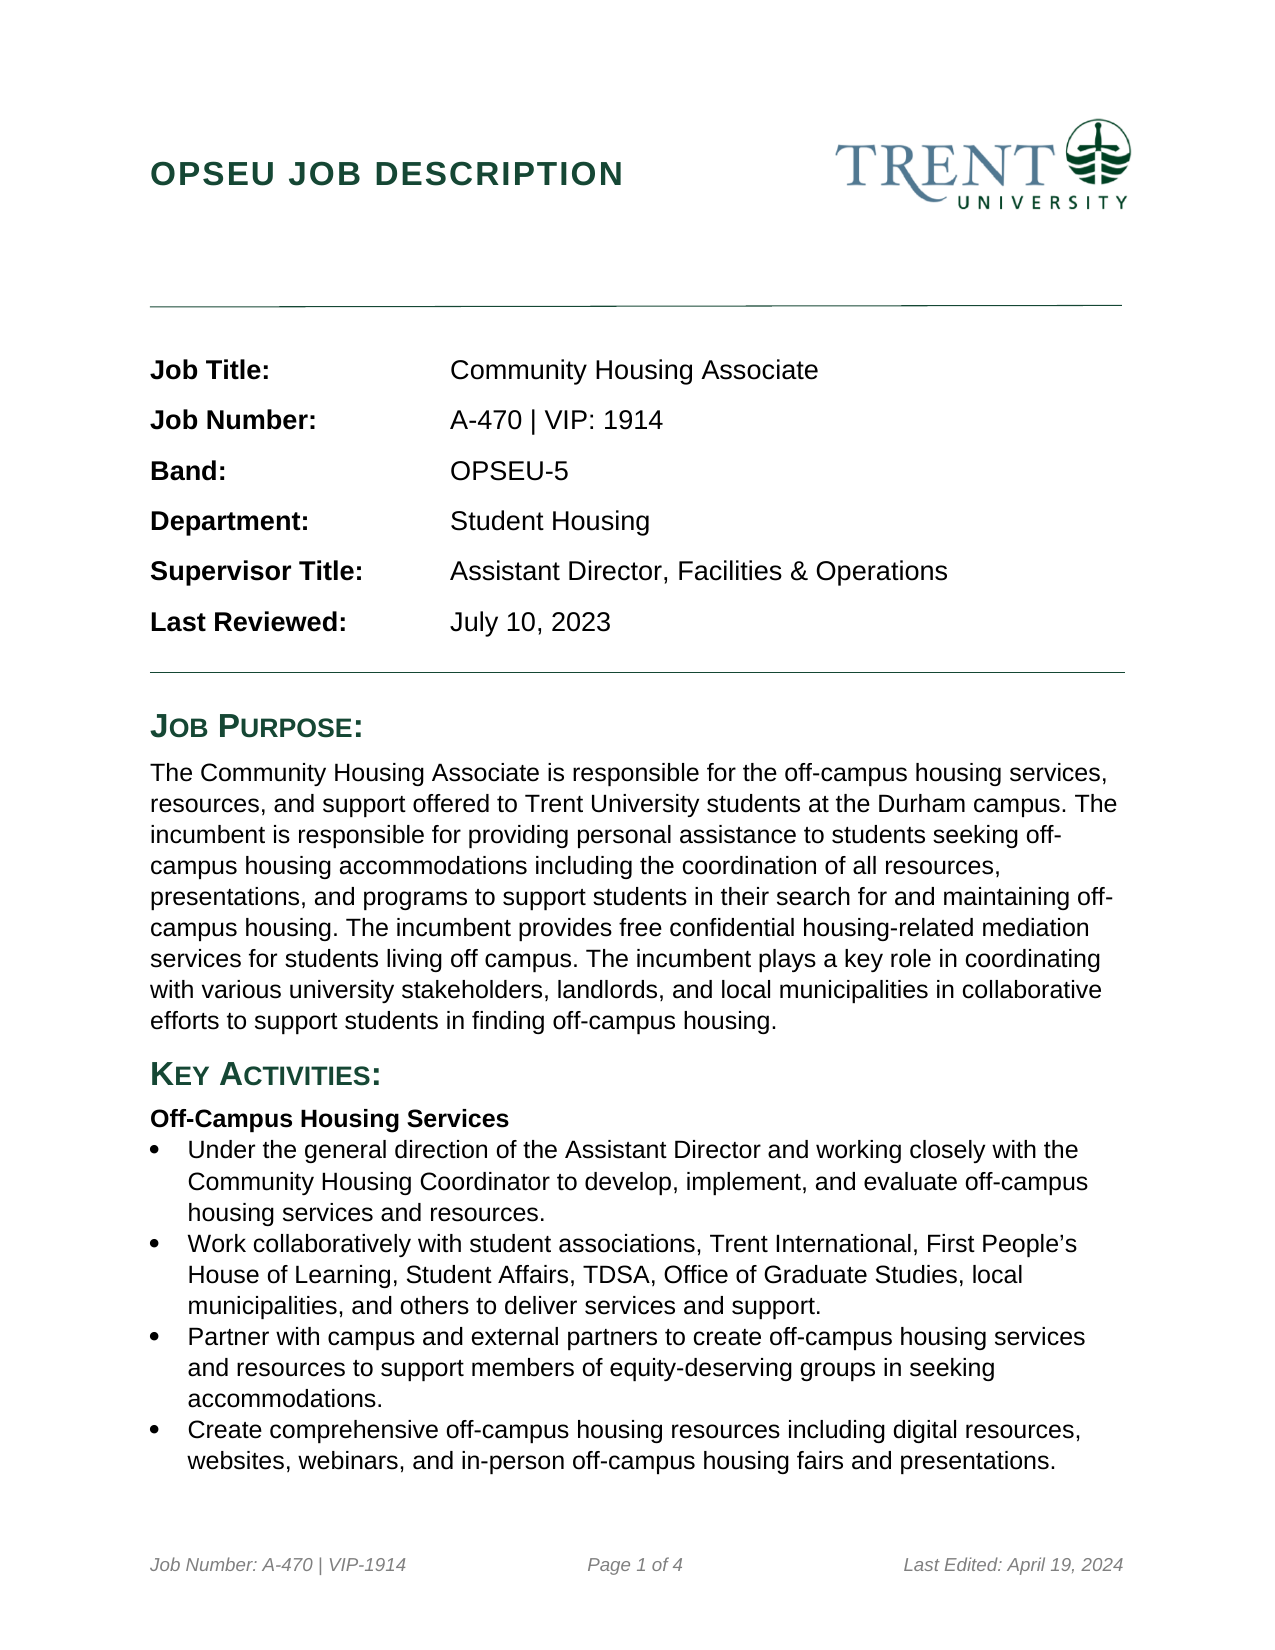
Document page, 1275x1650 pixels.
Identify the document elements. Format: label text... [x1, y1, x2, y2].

text Supervisor Title: Assistant Director, Facilities & Operations [150, 555, 1125, 587]
subtitle Key Activities: [150, 1053, 1125, 1092]
subtitle Job Purpose: [150, 707, 1125, 745]
text Department: Student Housing [150, 505, 1125, 536]
subtitle Off-Campus Housing Services [150, 1104, 1125, 1133]
text Band: OPSEU-5 [150, 454, 1125, 486]
subtitle OPSEU JOB DESCRIPTION [150, 154, 820, 193]
picture [820, 96, 1172, 245]
text Last Reviewed: July 10, 2023 [150, 606, 1125, 637]
list Partner with campus and external partners to create off-campus housing services and resources to support members of equity-deserving groups in seeking accommodations. [150, 1322, 1125, 1413]
list Create comprehensive off-campus housing resources including digital resources, websites, webinars, and in-person off-campus housing fairs and presentations. [150, 1415, 1125, 1475]
text The Community Housing Associate is responsible for the off-campus housing services, resources, and support offered to Trent University students at the Durham campus. The incumbent is responsible for providing personal assistance to students seeking off-campus housing accommodations including the coordination of all resources, presentations, and programs to support students in their search for and maintaining off-campus housing. The incumbent provides free confidential housing-related mediation services for students living off campus. The incumbent plays a key role in coordinating with various university stakeholders, landlords, and local municipalities in collaborative efforts to support students in finding off-campus housing. [150, 757, 1125, 1034]
text Job Title: Community Housing Associate [150, 354, 1125, 385]
text Job Number: A-470 | VIP: 1914 [150, 404, 1125, 435]
list Work collaboratively with student associations, Trent International, First People’s House of Learning, Student Affairs, TDSA, Office of Graduate Studies, local municipalities, and others to deliver services and support. [150, 1229, 1125, 1320]
list Under the general direction of the Assistant Director and working closely with the Community Housing Coordinator to develop, implement, and evaluate off-campus housing services and resources. [150, 1136, 1125, 1226]
